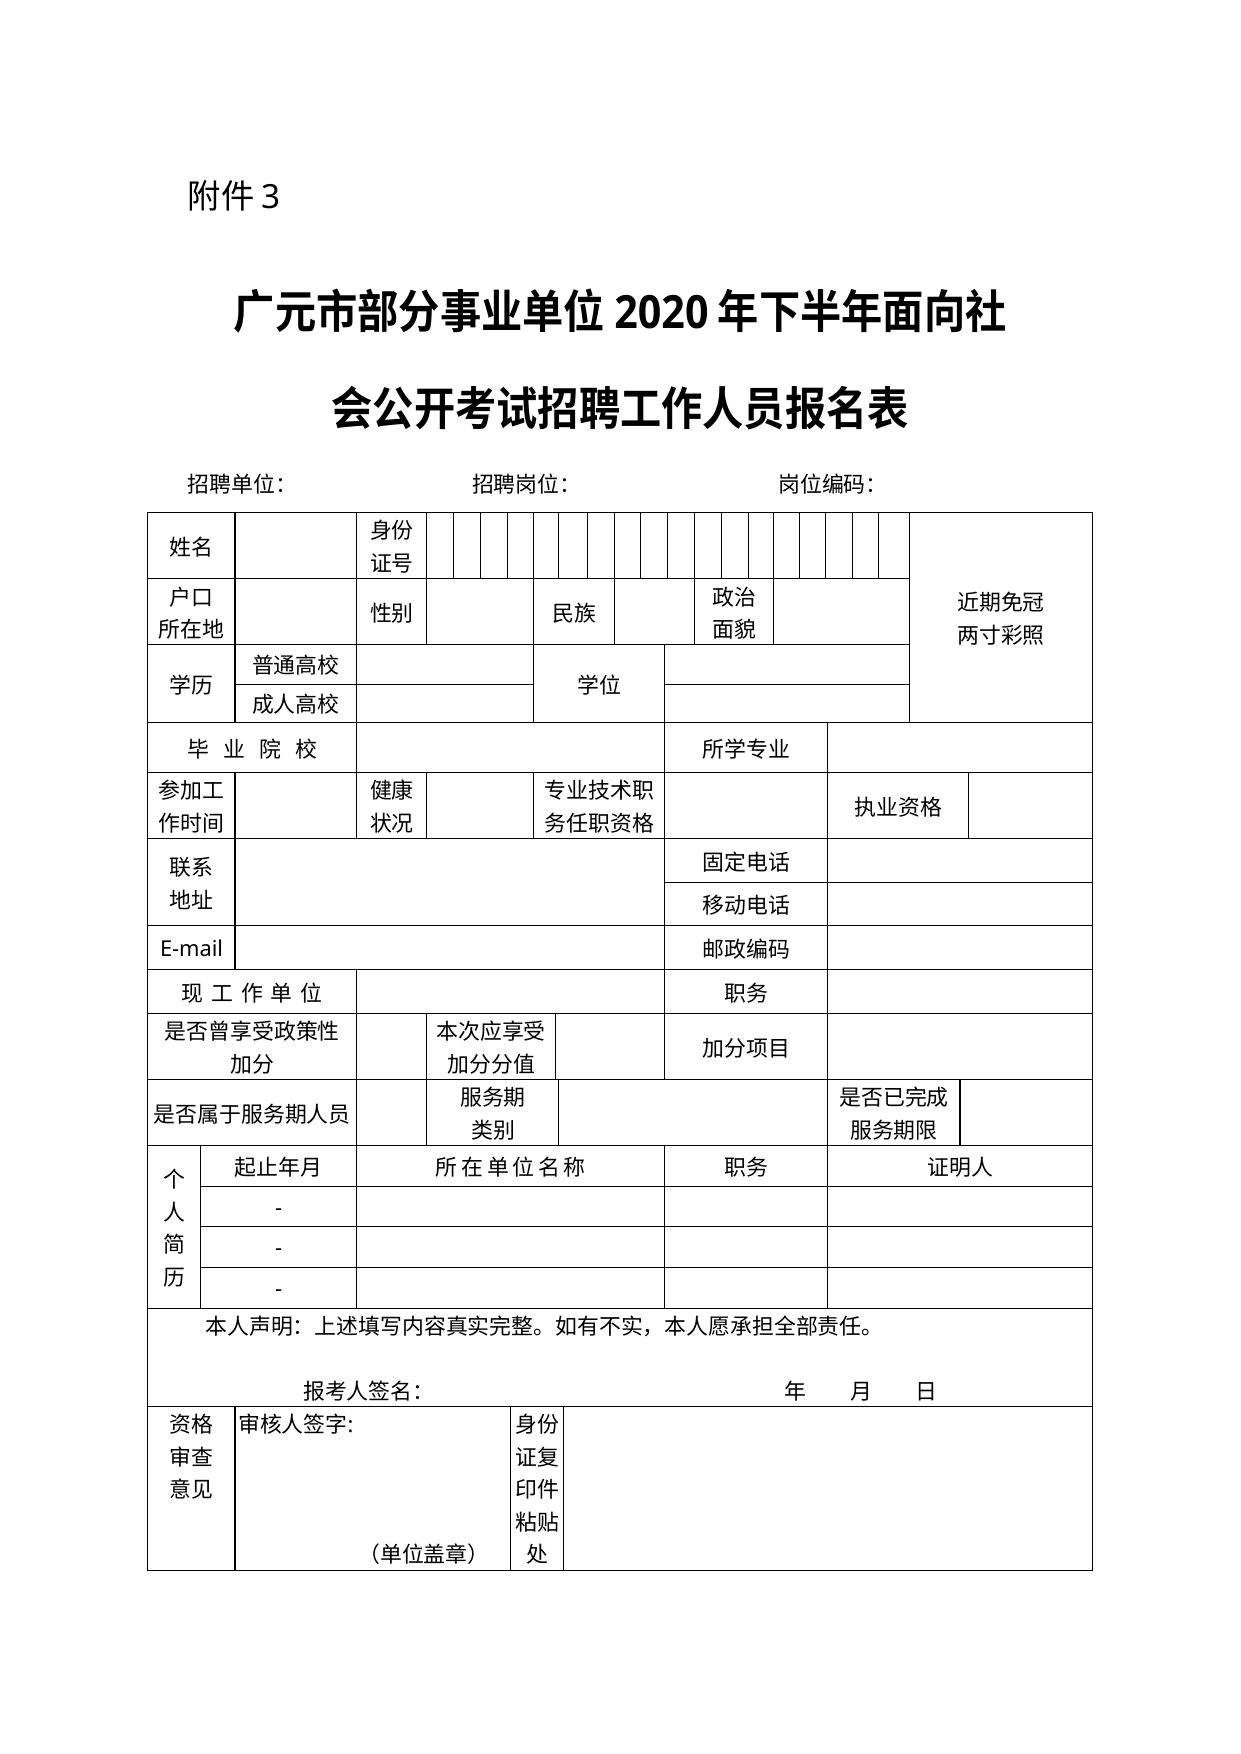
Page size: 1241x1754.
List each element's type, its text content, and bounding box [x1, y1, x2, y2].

table_cell 现工作单位 [148, 970, 356, 1013]
table_cell [828, 1014, 1092, 1079]
table_cell 本人声明：上述填写内容真实完整。如有不实，本人愿承担全部责任。 报考人签名： 年 月 日 [148, 1309, 1092, 1406]
table_header [588, 513, 614, 578]
table_cell [357, 645, 533, 683]
table_cell [828, 970, 1092, 1013]
table_cell 民族 [534, 579, 614, 644]
table_header [534, 513, 558, 578]
text 广元市部分事业单位2020年下半年面向社会公开考试招聘工作人员报名表 [231, 259, 1009, 454]
table_cell [236, 839, 664, 925]
table_header [641, 513, 667, 578]
table_cell [615, 579, 694, 644]
table_cell [357, 1080, 426, 1145]
table_cell E-mail [148, 926, 234, 969]
table_cell 学历 [148, 645, 234, 722]
table_header [826, 513, 852, 578]
table_cell [357, 970, 664, 1013]
table_header [722, 513, 748, 578]
table_header [615, 513, 640, 578]
table_cell [564, 1407, 1092, 1569]
table_cell 政治 面貌 [695, 579, 773, 644]
table_cell [559, 1080, 827, 1145]
table_cell 证明人 [828, 1146, 1092, 1186]
table_cell 是否属于服务期人员 [148, 1080, 356, 1145]
table_cell - [201, 1268, 356, 1307]
text 招聘单位： 招聘岗位： 岗位编码： [187, 467, 1053, 499]
table_cell 学位 [534, 645, 664, 722]
table_cell [665, 773, 827, 838]
text 附件3 [187, 162, 1053, 227]
table_cell [357, 1014, 426, 1079]
table_cell 资格 审查 意见 [148, 1407, 234, 1569]
table_cell 户口 所在地 [148, 579, 234, 644]
table_cell [665, 1268, 827, 1307]
table_header [668, 513, 694, 578]
table_cell 加分项目 [665, 1014, 827, 1079]
table_cell [236, 579, 356, 644]
table_header [774, 513, 799, 578]
table_header 近期免冠 两寸彩照 [910, 513, 1092, 722]
table_cell 职务 [665, 1146, 827, 1186]
table_cell 服务期 类别 [427, 1080, 558, 1145]
table_cell 普通高校 [236, 645, 356, 683]
table_cell 身份证复印件粘贴处 [511, 1407, 563, 1569]
table_cell [556, 1014, 664, 1079]
table_header [481, 513, 507, 578]
table_cell 固定电话 [665, 839, 827, 882]
table_cell - [201, 1187, 356, 1226]
table_cell 参加工 作时间 [148, 773, 234, 838]
table_cell [774, 579, 909, 644]
table_cell [969, 773, 1092, 838]
table_cell 移动电话 [665, 883, 827, 925]
table_header [695, 513, 721, 578]
table_header 身份 证号 [357, 513, 426, 578]
table_cell [665, 685, 909, 722]
table_header [749, 513, 773, 578]
table_cell 起止年月 [201, 1146, 356, 1186]
table_cell 专业技术职务任职资格 [534, 773, 664, 838]
table_cell [357, 1227, 664, 1267]
table_cell 所学专业 [665, 723, 827, 772]
table_cell 毕业院校 [148, 723, 356, 772]
table_cell 执业资格 [828, 773, 968, 838]
table_header [853, 513, 878, 578]
table_cell 审核人签字: （单位盖章） 年 月 日 [236, 1407, 510, 1569]
table_cell [828, 926, 1092, 969]
table_cell 联系 地址 [148, 839, 234, 925]
table_cell 本次应享受加分分值 [427, 1014, 555, 1079]
table_header [559, 513, 587, 578]
table_cell [236, 926, 664, 969]
table_cell [665, 1187, 827, 1226]
table_header [236, 513, 356, 578]
table_cell [427, 773, 533, 838]
table_cell [357, 723, 664, 772]
table_cell [828, 723, 1092, 772]
table_cell - [201, 1227, 356, 1267]
table_cell [357, 1187, 664, 1226]
table_header [508, 513, 533, 578]
table_cell [828, 883, 1092, 925]
table_cell 个 人 简 历 [148, 1146, 200, 1307]
table_header [800, 513, 825, 578]
table_cell [357, 685, 533, 722]
table_cell 是否曾享受政策性 加分 [148, 1014, 356, 1079]
table_cell [665, 645, 909, 683]
table_cell [665, 1227, 827, 1267]
table_cell 邮政编码 [665, 926, 827, 969]
table_cell 职务 [665, 970, 827, 1013]
table_cell 所在单位名称 [357, 1146, 664, 1186]
table_cell [427, 579, 533, 644]
table_header [454, 513, 480, 578]
table_header [879, 513, 909, 578]
table_cell 成人高校 [236, 685, 356, 722]
table_cell [828, 839, 1092, 882]
table_cell 健康 状况 [357, 773, 426, 838]
table_cell [961, 1080, 1092, 1145]
table_cell [828, 1268, 1092, 1307]
table_cell [828, 1227, 1092, 1267]
table_cell 是否已完成服务期限 [828, 1080, 959, 1145]
table_cell [357, 1268, 664, 1307]
table_header 姓名 [148, 513, 234, 578]
table_header [427, 513, 453, 578]
table_cell [828, 1187, 1092, 1226]
table_cell 性别 [357, 579, 426, 644]
table_cell [236, 773, 356, 838]
